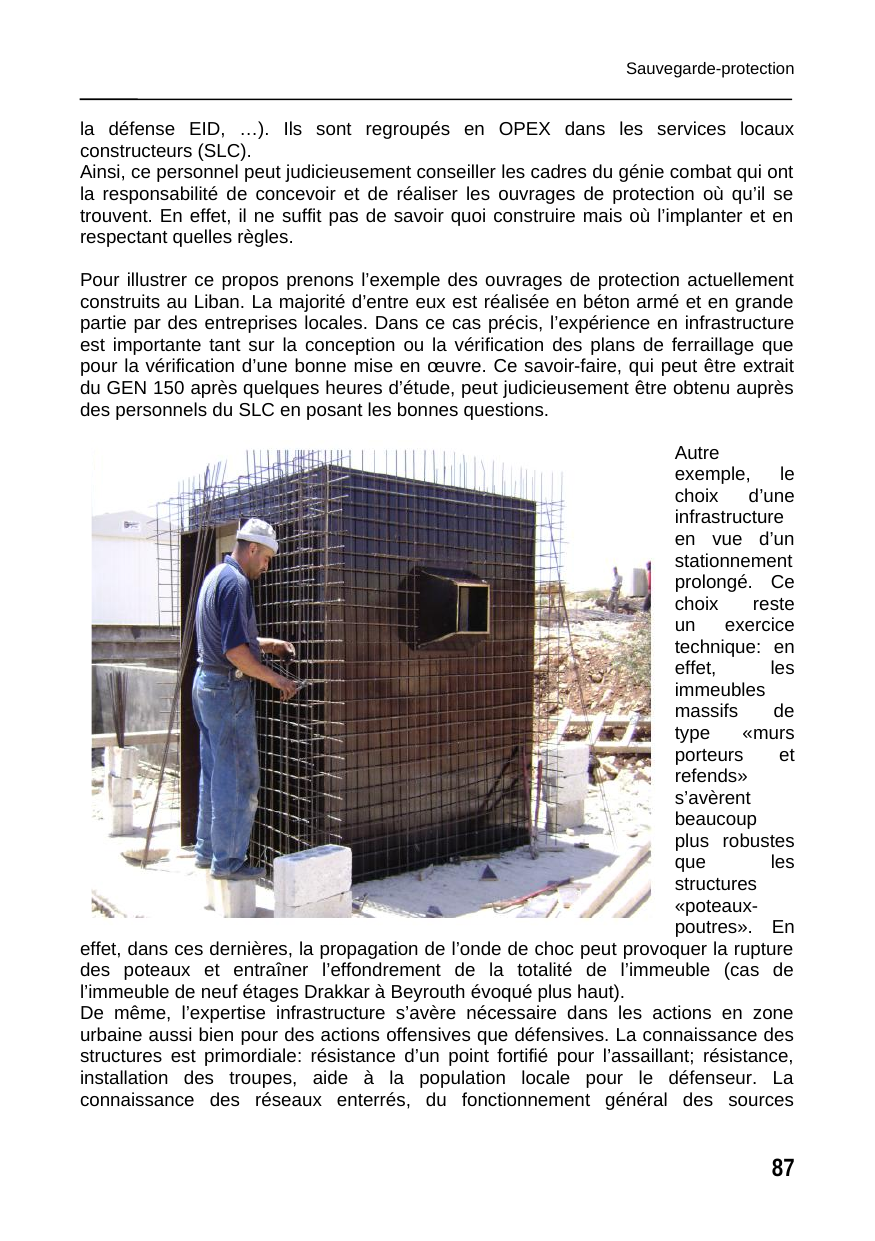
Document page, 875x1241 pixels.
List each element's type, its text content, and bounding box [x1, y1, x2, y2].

text Ainsi, ce personnel peut judicieusement conseiller les cadres du génie combat qui ont la responsabilité de concevoir et de réaliser les ouvrages de protection où qu’il se trouvent. En effet, il ne suffit pas de savoir quoi construire mais où l’implanter et en respectant quelles règles. [80, 161, 794, 247]
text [80, 118, 794, 161]
picture [91, 440, 656, 927]
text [80, 1002, 794, 1110]
text Pour illustrer ce propos prenons l’exemple des ouvrages de protection actuellement construits au Liban. La majorité d’entre eux est réalisée en béton armé et en grande partie par des entreprises locales. Dans ce cas précis, l’expérience en infrastructure est importante tant sur la conception ou la vérification des plans de ferraillage que pour la vérification d’une bonne mise en œuvre. Ce savoir-faire, qui peut être extrait du GEN 150 après quelques heures d’étude, peut judicieusement être obtenu auprès des personnels du SLC en posant les bonnes questions. [80, 269, 794, 420]
